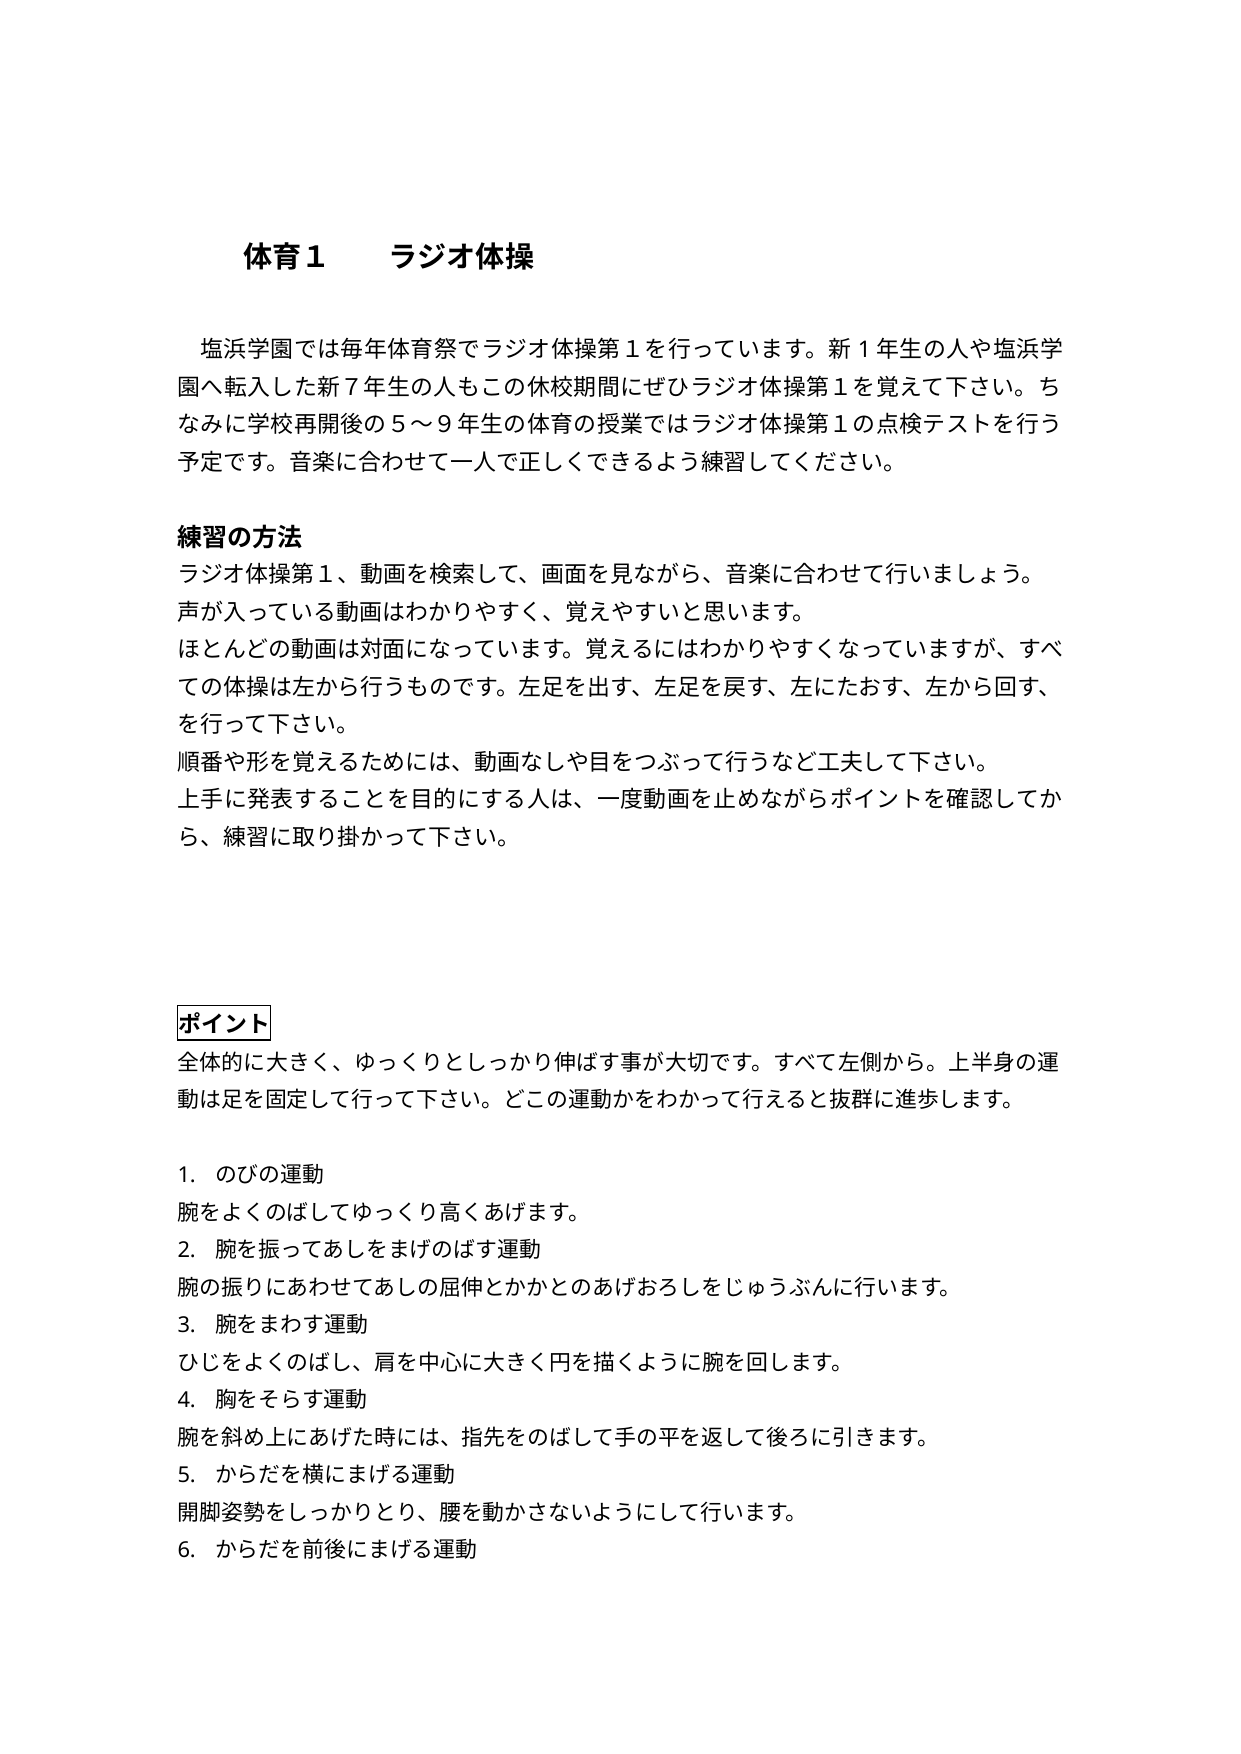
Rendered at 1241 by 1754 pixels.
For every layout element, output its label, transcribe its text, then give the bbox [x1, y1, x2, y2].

text 開脚姿勢をしっかりとり、腰を動かさないようにして行います。 [177, 1492, 1063, 1529]
text 塩浜学園では毎年体育祭でラジオ体操第１を行っています。新1年生の人や塩浜学園へ転入した新７年生の人もこの休校期間にぜひラジオ体操第１を覚えて下さい。ちなみに学校再開後の５～９年生の体育の授業ではラジオ体操第１の点検テストを行う予定です。音楽に合わせて一人で正しくできるよう練習してください。 [177, 329, 1063, 479]
text 腕をよくのばしてゆっくり高くあげます。 [177, 1192, 1063, 1229]
text ほとんどの動画は対面になっています。覚えるにはわかりやすくなっていますが、すべての体操は左から行うものです。左足を出す、左足を戻す、左にたおす、左から回す、を行って下さい。 [177, 629, 1063, 742]
text 練習の方法 [177, 517, 1063, 554]
text 上手に発表することを目的にする人は、一度動画を止めながらポイントを確認してから、練習に取り掛かって下さい。 [177, 779, 1063, 854]
text 順番や形を覚えるためには、動画なしや目をつぶって行うなど工夫して下さい。 [177, 742, 1063, 779]
text ポイント [177, 1004, 1063, 1042]
list のびの運動 [177, 1154, 1063, 1192]
list 腕を振ってあしをまげのばす運動 [177, 1229, 1063, 1267]
list からだを前後にまげる運動 [177, 1529, 1063, 1567]
text 声が入っている動画はわかりやすく、覚えやすいと思います。 [177, 592, 1063, 629]
text 腕を斜め上にあげた時には、指先をのばして手の平を返して後ろに引きます。 [177, 1417, 1063, 1454]
list 胸をそらす運動 [177, 1379, 1063, 1417]
text ひじをよくのばし、肩を中心に大きく円を描くように腕を回します。 [177, 1342, 1063, 1379]
list からだを横にまげる運動 [177, 1454, 1063, 1492]
text 体育１ ラジオ体操 [177, 217, 1063, 292]
list 腕をまわす運動 [177, 1304, 1063, 1342]
text 全体的に大きく、ゆっくりとしっかり伸ばす事が大切です。すべて左側から。上半身の運動は足を固定して行って下さい。どこの運動かをわかって行えると抜群に進歩します。 [177, 1042, 1063, 1117]
text ラジオ体操第１、動画を検索して、画面を見ながら、音楽に合わせて行いましょう。 [177, 554, 1063, 592]
text 腕の振りにあわせてあしの屈伸とかかとのあげおろしをじゅうぶんに行います。 [177, 1267, 1063, 1304]
